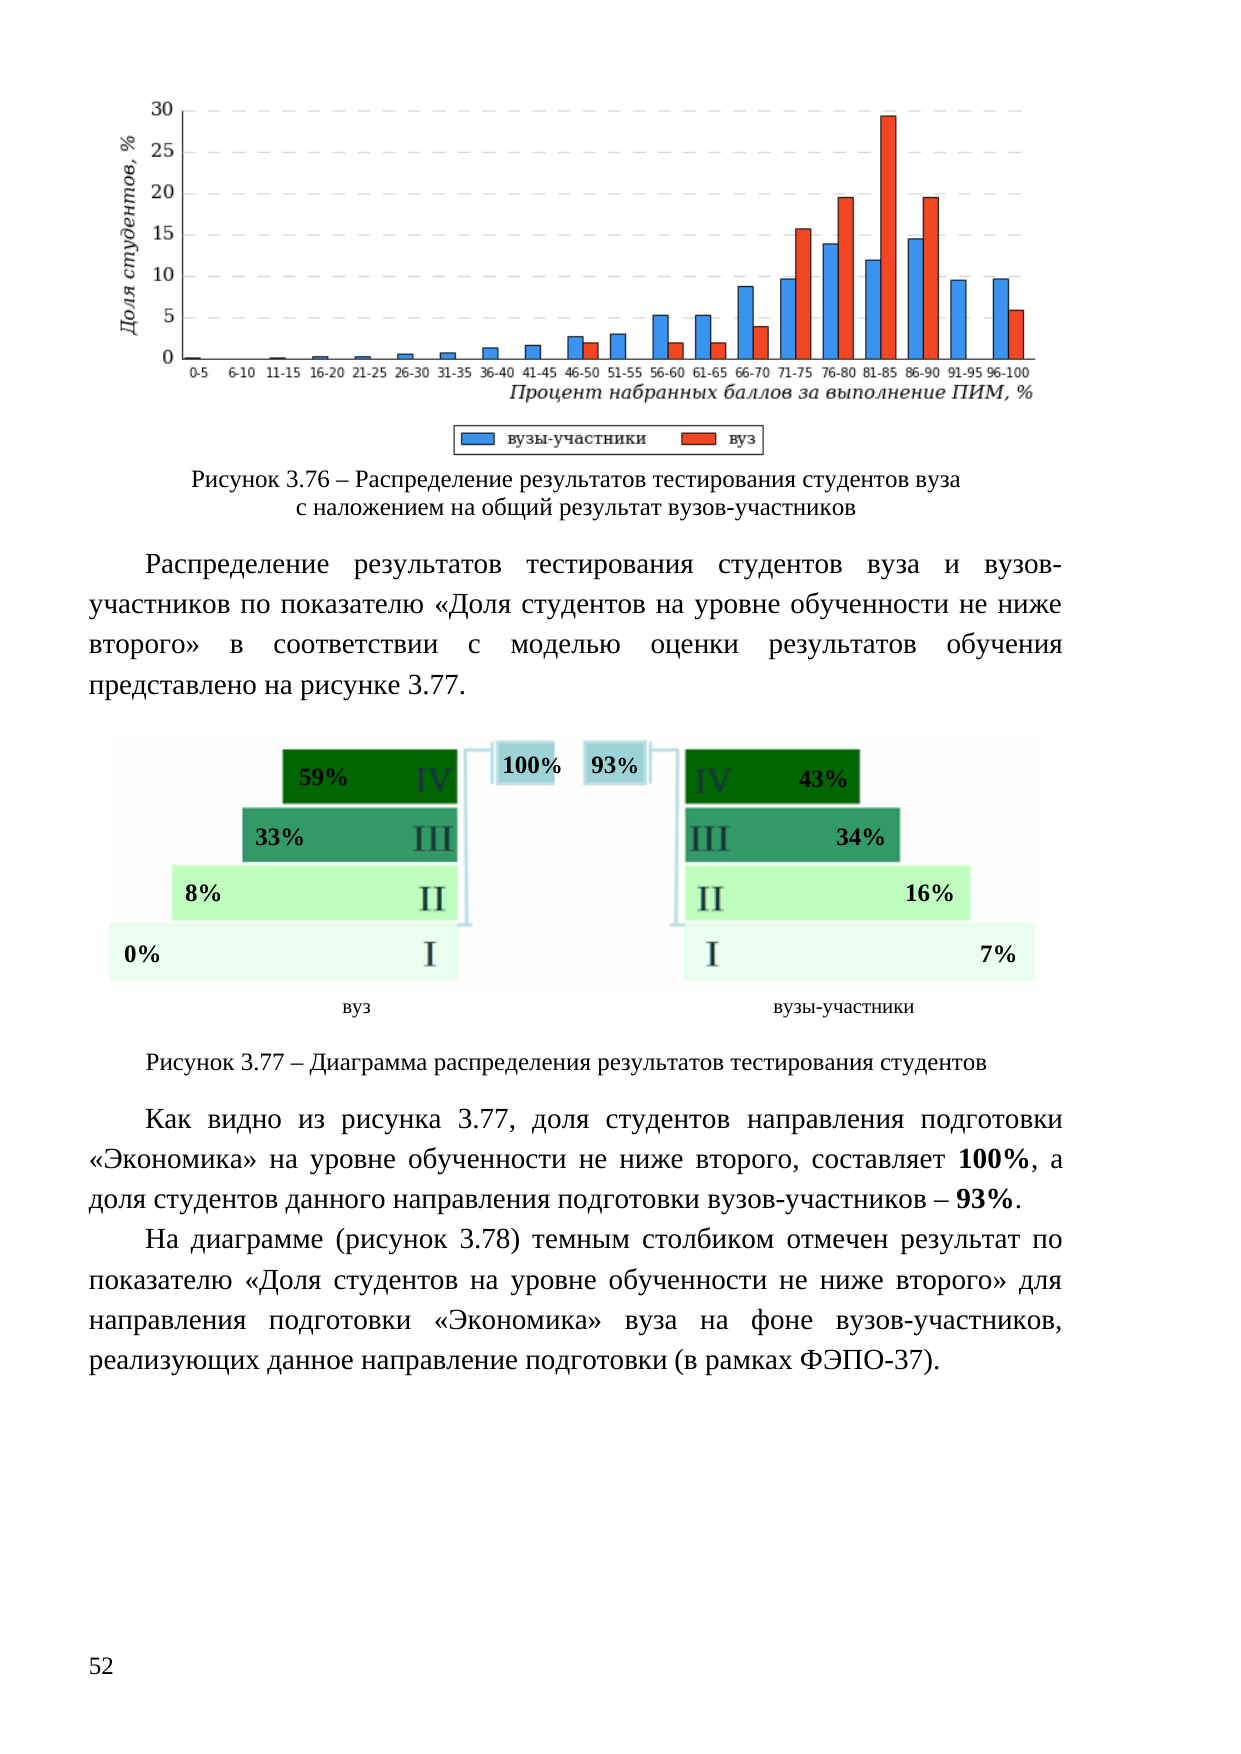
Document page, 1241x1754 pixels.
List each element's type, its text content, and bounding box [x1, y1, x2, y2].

text На диаграмме (рисунок 3.78) темным столбиком отмечен результат по показателю «Доля студентов на уровне обученности не ниже второго» для направления подготовки «Экономика» вуза на фоне вузов-участников, реализующих данное направление подготовки (в рамках ФЭПО-37). [89, 1222, 1063, 1376]
table_header вузы-участники [624, 995, 1063, 1018]
text Рисунок 3.77 – Диаграмма распределения результатов тестирования студентов [70, 1047, 1063, 1076]
picture [107, 88, 1053, 464]
table_header вуз [88, 995, 624, 1018]
text Как видно из рисунка 3.77, доля студентов направления подготовки «Экономика» на уровне обученности не ниже второго, составляет 100%, а доля студентов данного направления подготовки вузов-участников – 93%. [89, 1101, 1063, 1215]
picture [108, 732, 1043, 995]
text Распределение результатов тестирования студентов вуза и вузов-участников по показателю «Доля студентов на уровне обученности не ниже второго» в соответствии с моделью оценки результатов обучения представлено на рисунке 3.77. [89, 546, 1063, 700]
